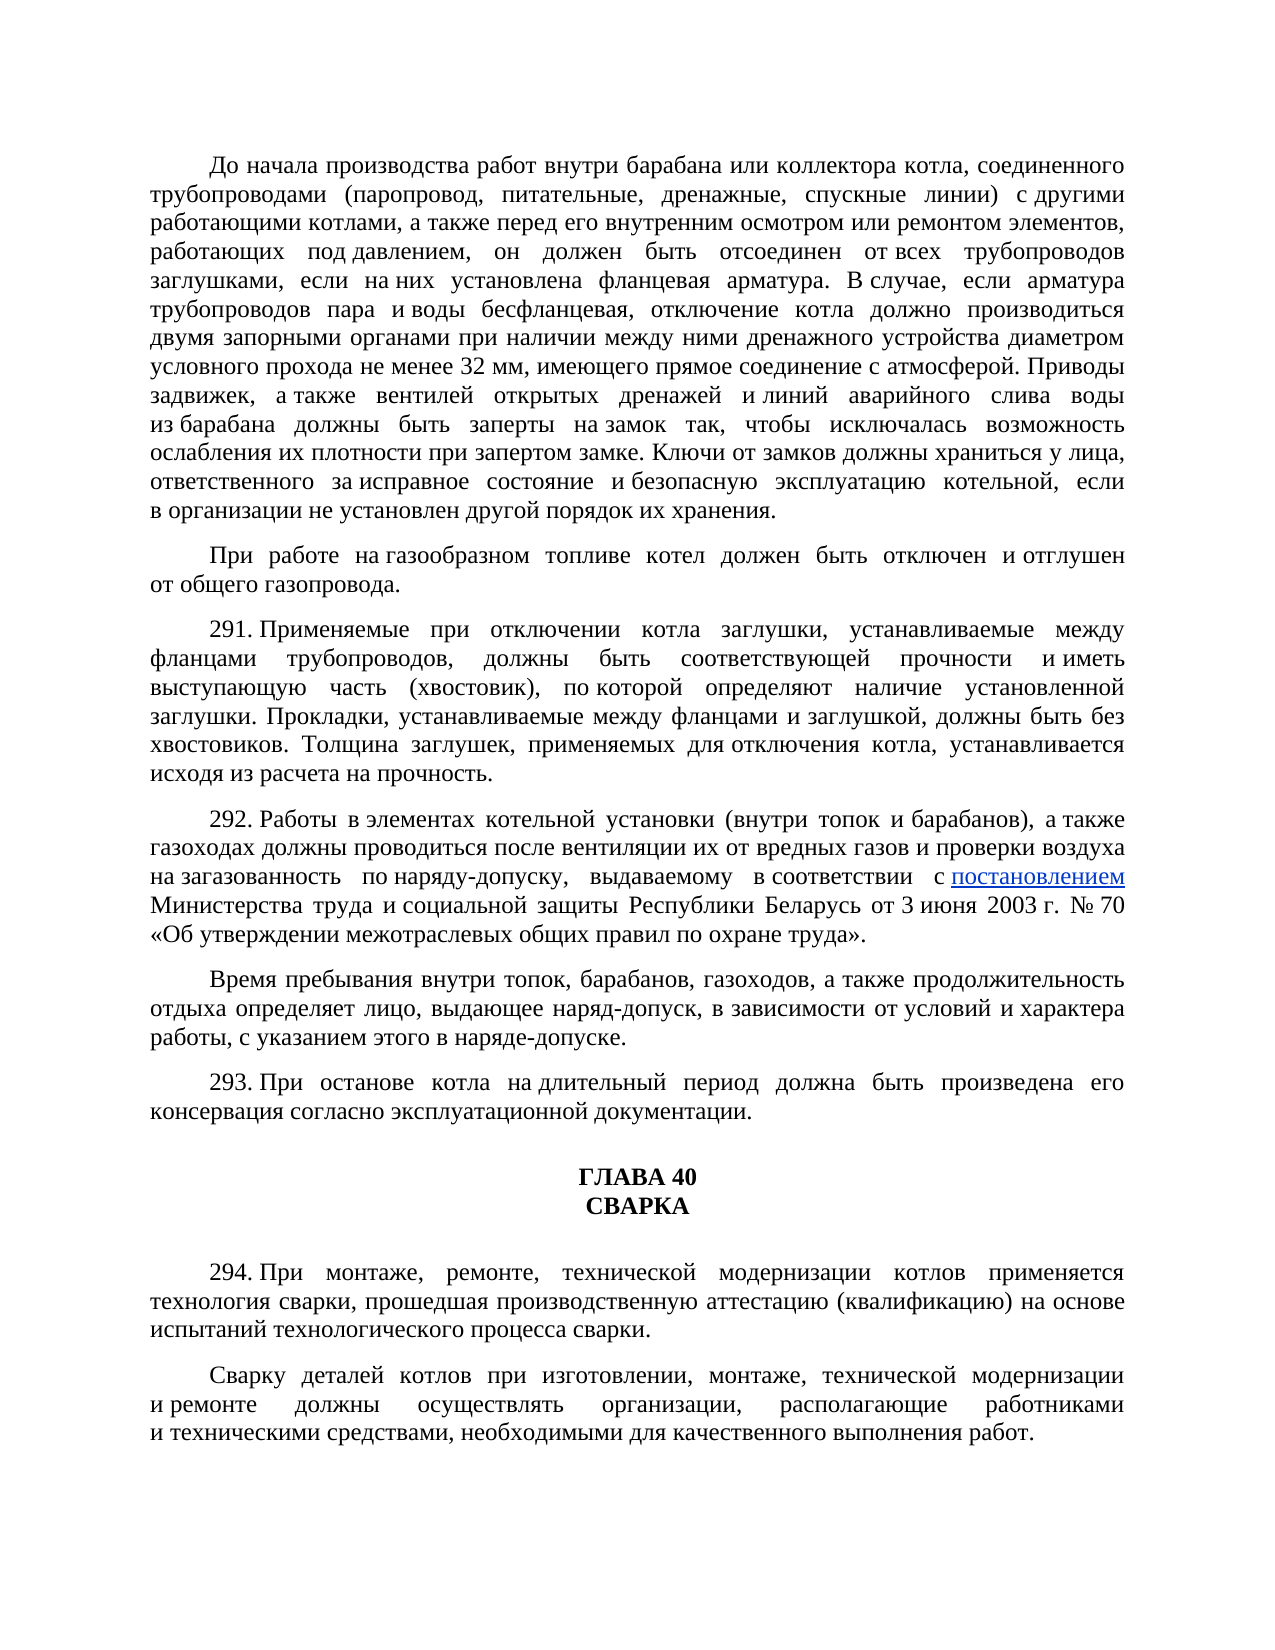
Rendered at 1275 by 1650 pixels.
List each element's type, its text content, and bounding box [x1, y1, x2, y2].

text 291. Применяемые при отключении котла заглушки, устанавливаемые между фланцами трубопроводов, должны быть соответствующей прочности и иметь выступающую часть (хвостовик), по которой определяют наличие установленной заглушки. Прокладки, устанавливаемые между фланцами и заглушкой, должны быть без хвостовиков. Толщина заглушек, применяемых для отключения котла, устанавливается исходя из расчета на прочность. [150, 614, 1125, 787]
text 294. При монтаже, ремонте, технической модернизации котлов применяется технология сварки, прошедшая производственную аттестацию (квалификацию) на основе испытаний технологического процесса сварки. [150, 1257, 1125, 1343]
text При работе на газообразном топливе котел должен быть отключен и отглушен от общего газопровода. [150, 540, 1125, 598]
text Сварку деталей котлов при изготовлении, монтаже, технической модернизации и ремонте должны осуществлять организации, располагающие работниками и техническими средствами, необходимыми для качественного выполнения работ. [150, 1360, 1125, 1446]
text 293. При останове котла на длительный период должна быть произведена его консервация согласно эксплуатационной документации. [150, 1067, 1125, 1124]
text Время пребывания внутри топок, барабанов, газоходов, а также продолжительность отдыха определяет лицо, выдающее наряд-допуск, в зависимости от условий и характера работы, с указанием этого в наряде-допуске. [150, 964, 1125, 1050]
text ГЛАВА 40 СВАРКА [150, 1162, 1125, 1219]
text 292. Работы в элементах котельной установки (внутри топок и барабанов), а также газоходах должны проводиться после вентиляции их от вредных газов и проверки воздуха на загазованность по наряду-допуску, выдаваемому в соответствии с постановлением Министерства труда и социальной защиты Республики Беларусь от 3 июня 2003 г. № 70 «Об утверждении межотраслевых общих правил по охране труда». [150, 804, 1125, 947]
text До начала производства работ внутри барабана или коллектора котла, соединенного трубопроводами (паропровод, питательные, дренажные, спускные линии) с другими работающими котлами, а также перед его внутренним осмотром или ремонтом элементов, работающих под давлением, он должен быть отсоединен от всех трубопроводов заглушками, если на них установлена фланцевая арматура. В случае, если арматура трубопроводов пара и воды бесфланцевая, отключение котла должно производиться двумя запорными органами при наличии между ними дренажного устройства диаметром условного прохода не менее 32 мм, имеющего прямое соединение с атмосферой. Приводы задвижек, а также вентилей открытых дренажей и линий аварийного слива воды из барабана должны быть заперты на замок так, чтобы исключалась возможность ослабления их плотности при запертом замке. Ключи от замков должны храниться у лица, ответственного за исправное состояние и безопасную эксплуатацию котельной, если в организации не установлен другой порядок их хранения. [150, 150, 1125, 524]
